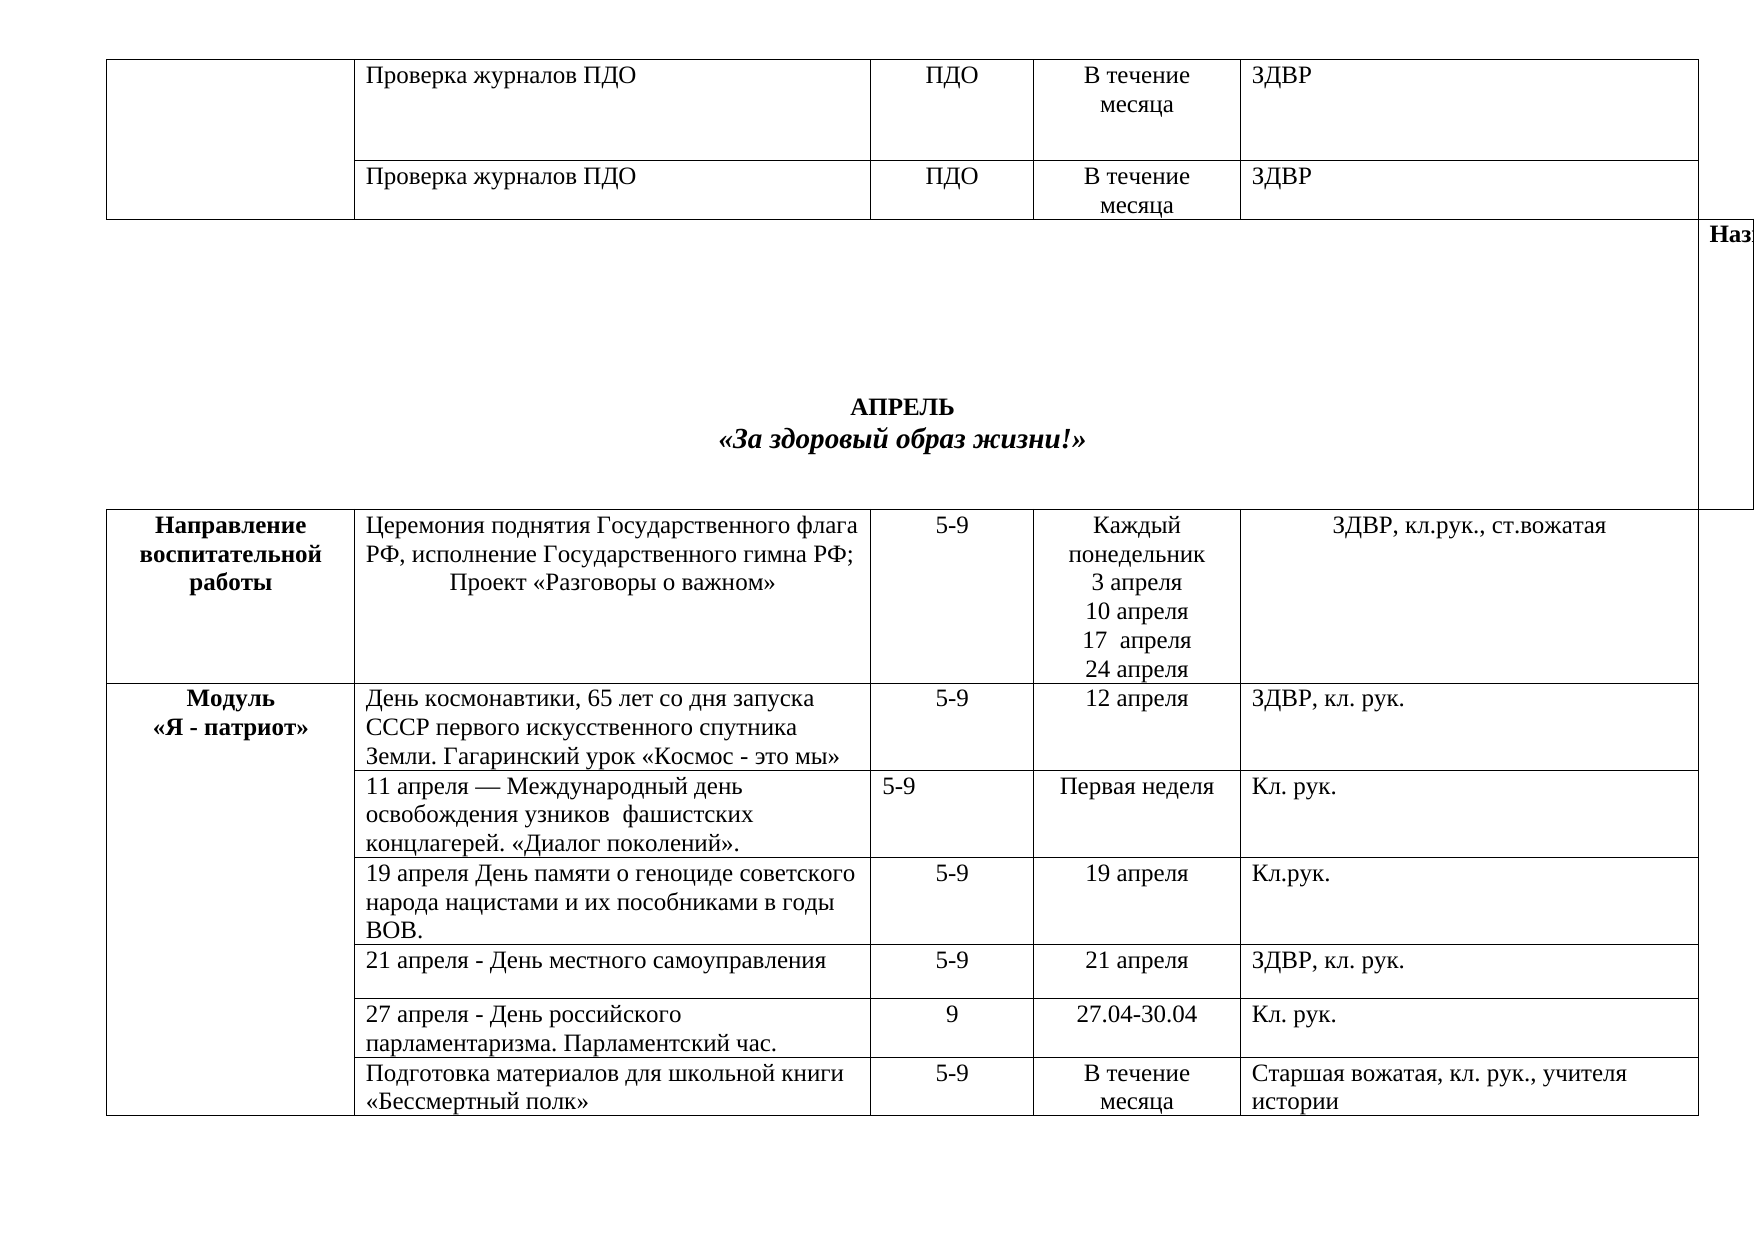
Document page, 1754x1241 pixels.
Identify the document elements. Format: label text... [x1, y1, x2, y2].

table_cell 11 апреля — Международный день освобождения узников фашистских концлагерей. «Диалог поколений». [355, 771, 870, 857]
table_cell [107, 60, 354, 218]
table_cell ЗДВР [1241, 161, 1698, 218]
table_cell В течение месяца [1034, 161, 1240, 218]
table_cell 5-9 [871, 1058, 1033, 1115]
table_cell Кл. рук. [1241, 771, 1698, 857]
table_cell 19 апреля День памяти о геноциде советского народа нацистами и их пособниками в годы ВОВ. [355, 858, 870, 944]
table_cell ЗДВР, кл. рук. [1241, 684, 1698, 770]
table_cell В течение месяца [1034, 1058, 1240, 1115]
table_cell День космонавтики, 65 лет со дня запуска СССР первого искусственного спутника Земли. Гагаринский урок «Космос - это мы» [355, 684, 870, 770]
table_cell Подготовка материалов для школьной книги «Бессмертный полк» [355, 1058, 870, 1115]
table_cell ПДО [871, 161, 1033, 218]
table_cell Проверка журналов ПДО [355, 60, 870, 160]
table_cell 5-9 [871, 858, 1033, 944]
table_cell ПДО [871, 60, 1033, 160]
table_cell ЗДВР [1241, 60, 1698, 160]
table_cell 21 апреля [1034, 945, 1240, 998]
table_cell Название мероприятия (описание) [1699, 220, 1753, 509]
table_cell 5-9 [871, 684, 1033, 770]
table_cell 5-9 [871, 771, 1033, 857]
table_cell Кл. рук. [1241, 999, 1698, 1057]
table_cell АПРЕЛЬ «За здоровый образ жизни!» [107, 220, 1698, 509]
table_cell 21 апреля - День местного самоуправления [355, 945, 870, 998]
table_cell 5-9 [871, 510, 1033, 682]
table_cell ЗДВР, кл. рук. [1241, 945, 1698, 998]
table_cell Направление воспитательной работы [107, 510, 354, 682]
table_cell В течение месяца [1034, 60, 1240, 160]
table_cell Первая неделя [1034, 771, 1240, 857]
table_cell 5-9 [871, 945, 1033, 998]
table_cell 27.04-30.04 [1034, 999, 1240, 1057]
table_cell Проверка журналов ПДО [355, 161, 870, 218]
table_cell Церемония поднятия Государственного флага РФ, исполнение Государственного гимна РФ; Проект «Разговоры о важном» [355, 510, 870, 682]
table_cell 27 апреля - День российского парламентаризма. Парламентский час. [355, 999, 870, 1057]
table_cell 19 апреля [1034, 858, 1240, 944]
table_cell Каждый понедельник 3 апреля 10 апреля 17 апреля 24 апреля [1034, 510, 1240, 682]
table_cell Модуль «Я - патриот» [107, 684, 354, 1115]
table_cell ЗДВР, кл.рук., ст.вожатая [1241, 510, 1698, 682]
table_cell Кл.рук. [1241, 858, 1698, 944]
table_cell 12 апреля [1034, 684, 1240, 770]
table_cell 9 [871, 999, 1033, 1057]
table_cell Старшая вожатая, кл. рук., учителя истории [1241, 1058, 1698, 1115]
